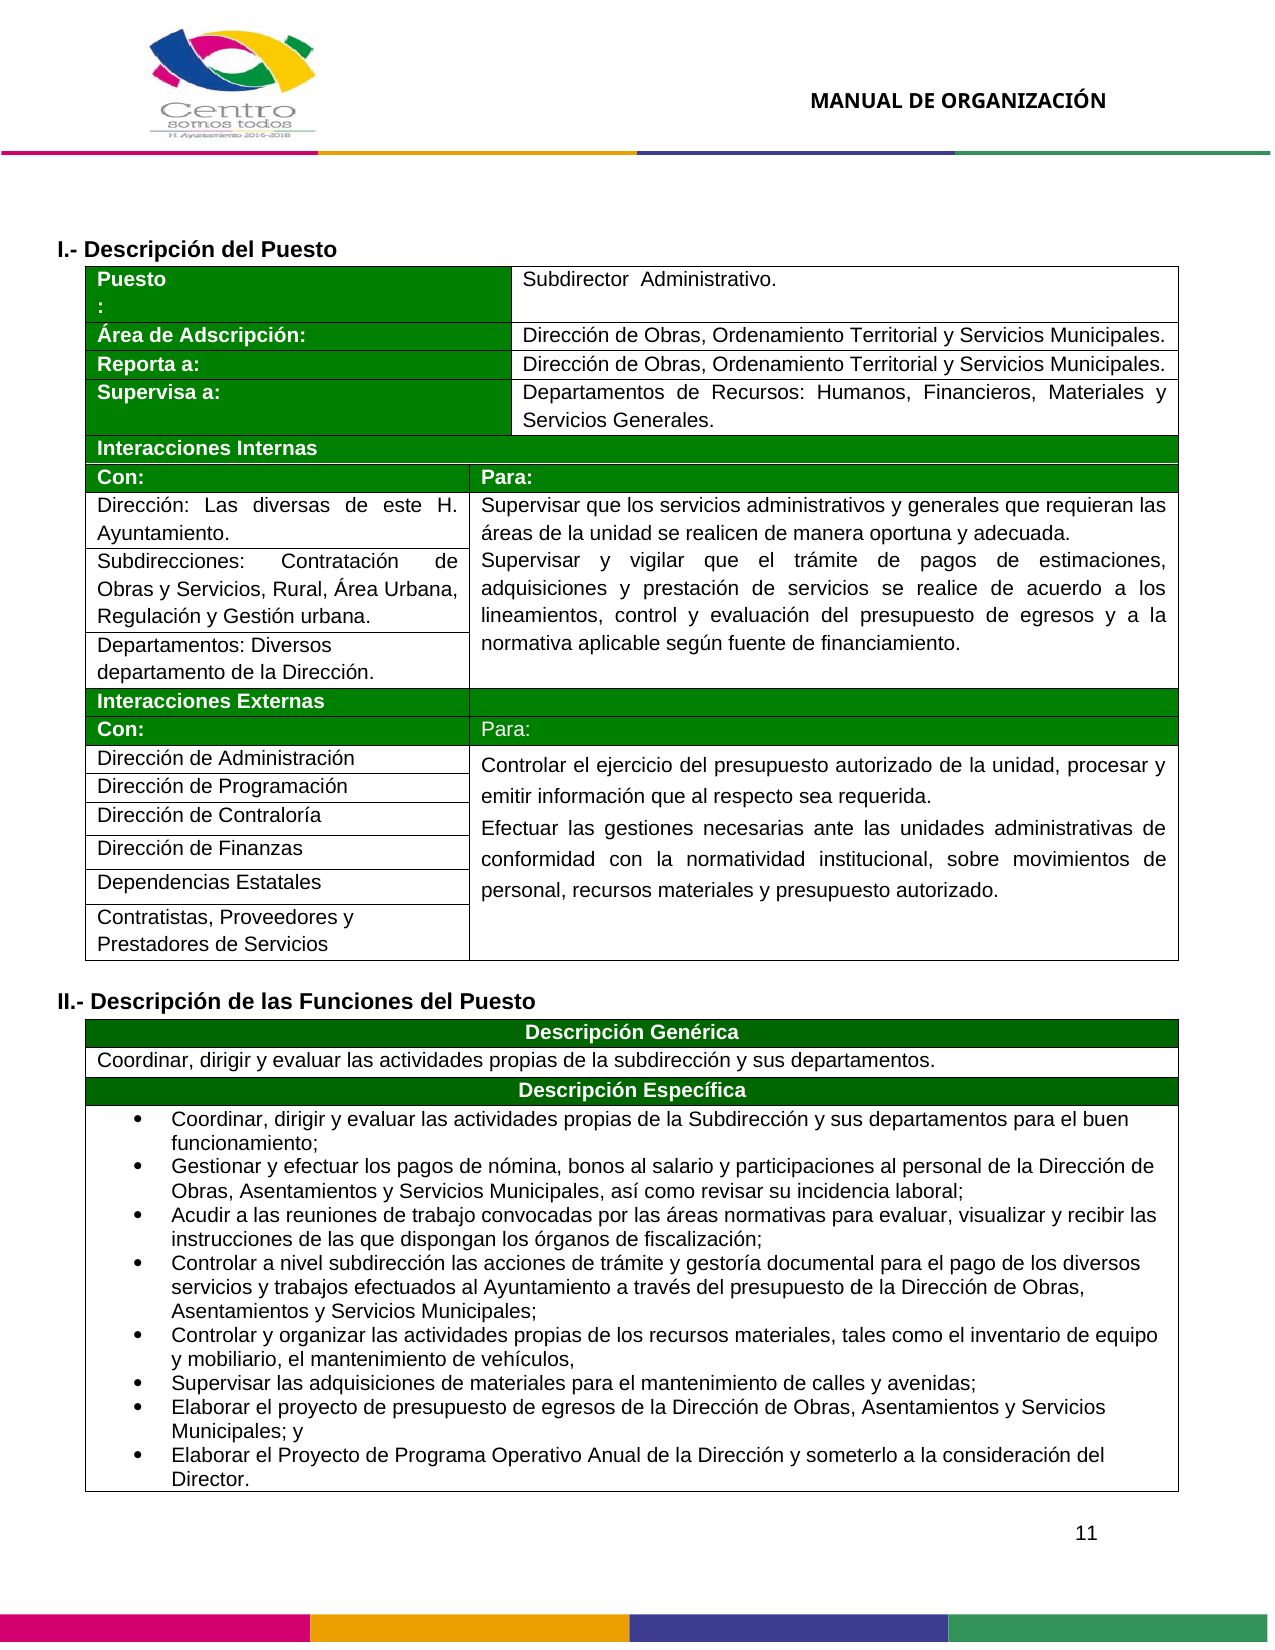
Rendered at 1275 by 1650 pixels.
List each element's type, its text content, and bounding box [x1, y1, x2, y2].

picture [0, 151, 1271, 155]
table_cell Dirección de Finanzas [86, 836, 469, 869]
table_cell Dirección: Las diversas de este H. Ayuntamiento. [86, 493, 469, 548]
picture [139, 25, 336, 141]
text I.- Descripción del Puesto [44, 236, 1098, 262]
table_header Descripción Genérica [86, 1020, 1178, 1047]
table_cell Con: [86, 717, 469, 745]
table_header Subdirector Administrativo. [512, 267, 1178, 322]
table_cell Descripción Específica [86, 1078, 1178, 1105]
table_cell Departamentos: Diversos departamento de la Dirección. [86, 633, 469, 688]
table_cell Supervisa a: [86, 380, 511, 435]
table_cell Dirección de Obras, Ordenamiento Territorial y Servicios Municipales. [512, 323, 1178, 350]
text II.- Descripción de las Funciones del Puesto [44, 988, 1098, 1015]
table_cell Subdirecciones: Contratación de Obras y Servicios, Rural, Área Urbana, Regulación y Gestión urbana. [86, 549, 469, 632]
table_cell Coordinar, dirigir y evaluar las actividades propias de la Subdirección y sus departamentos para el buen funcionamiento; Gestionar y efectuar los pagos de nómina, bonos al salario y participaciones al personal de la Dirección de Obras, Asentamientos y Servicios Municipales, así como revisar su incidencia laboral; Acudir a las reuniones de trabajo convocadas por las áreas normativas para evaluar, visualizar y recibir las instrucciones de las que dispongan los órganos de fiscalización; Controlar a nivel subdirección las acciones de trámite y gestoría documental para el pago de los diversos servicios y trabajos efectuados al Ayuntamiento a través del presupuesto de la Dirección de Obras, Asentamientos y Servicios Municipales; Controlar y organizar las actividades propias de los recursos materiales, tales como el inventario de equipo y mobiliario, el mantenimiento de vehículos, Supervisar las adquisiciones de materiales para el mantenimiento de calles y avenidas; Elaborar el proyecto de presupuesto de egresos de la Dirección de Obras, Asentamientos y Servicios Municipales; y Elaborar el Proyecto de Programa Operativo Anual de la Dirección y someterlo a la consideración del Director. [86, 1106, 1178, 1491]
table_cell Interacciones Externas [86, 689, 469, 716]
table_cell Para: [470, 465, 1178, 492]
table_cell Coordinar, dirigir y evaluar las actividades propias de la subdirección y sus departamentos. [86, 1048, 1178, 1077]
table_cell Dirección de Programación [86, 774, 469, 802]
table_cell Reporta a: [86, 351, 511, 379]
table_cell [470, 689, 1178, 716]
table_cell Área de Adscripción: [86, 323, 511, 350]
table_cell Departamentos de Recursos: Humanos, Financieros, Materiales y Servicios Generales. [512, 380, 1178, 435]
table_header Puesto: [86, 267, 511, 322]
table_cell Dirección de Contraloría [86, 803, 469, 834]
table_cell Dirección de Obras, Ordenamiento Territorial y Servicios Municipales. [512, 351, 1178, 379]
table_cell Interacciones Internas [86, 436, 1178, 463]
table_cell Dependencias Estatales [86, 870, 469, 904]
table_cell Con: [86, 465, 469, 492]
table_cell Contratistas, Proveedores y Prestadores de Servicios [86, 905, 469, 960]
table_cell Supervisar que los servicios administrativos y generales que requieran las áreas de la unidad se realicen de manera oportuna y adecuada. Supervisar y vigilar que el trámite de pagos de estimaciones, adquisiciones y prestación de servicios se realice de acuerdo a los lineamientos, control y evaluación del presupuesto de egresos y a la normativa aplicable según fuente de financiamiento. [470, 493, 1178, 688]
table_cell Para: [470, 717, 1178, 745]
table_cell Dirección de Administración [86, 746, 469, 773]
table_cell Controlar el ejercicio del presupuesto autorizado de la unidad, procesar y emitir información que al respecto sea requerida. Efectuar las gestiones necesarias ante las unidades administrativas de conformidad con la normatividad institucional, sobre movimientos de personal, recursos materiales y presupuesto autorizado. [470, 746, 1178, 960]
